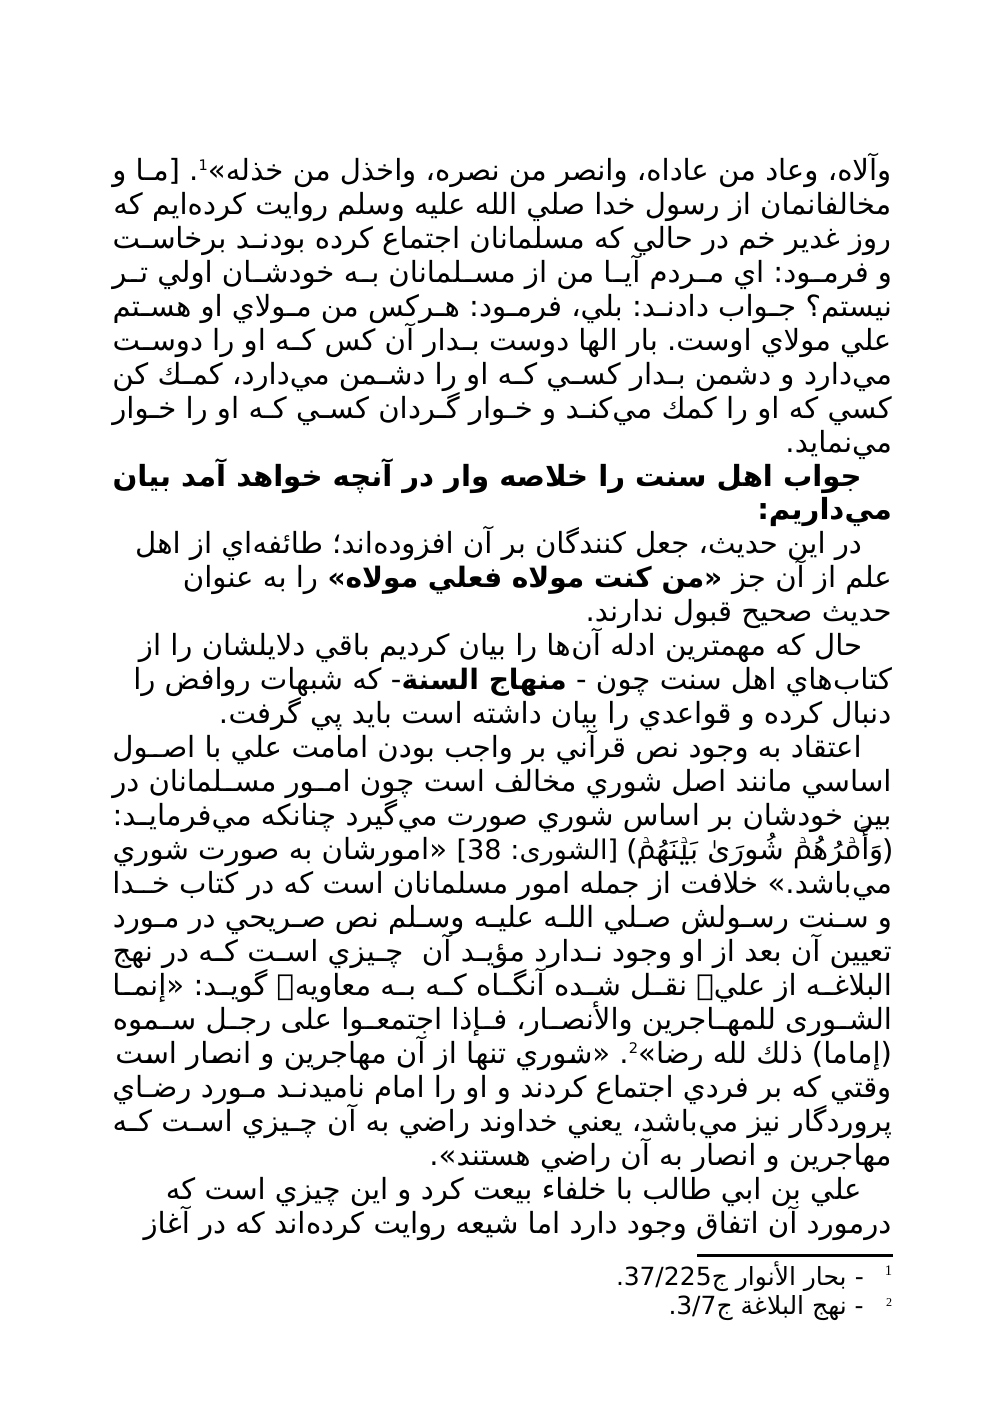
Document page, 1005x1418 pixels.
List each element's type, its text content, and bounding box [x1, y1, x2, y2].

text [112, 153, 892, 459]
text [112, 1172, 892, 1240]
text حال كه مهمترين ادله آن‌ها را بيان كرديم باقي دلايلشان را از كتاب‌هاي اهل سنت چون - منهاج السنة‌- كه شبهات روافض را دنبال كرده و قواعدي را بيان داشته است بايد پي گرفت. [112, 629, 892, 731]
text در اين حديث، جعل كنندگان بر آن افزوده‌اند؛ طائفه‌اي از اهل علم از آن جز «من كنت مولاه فعلي مولاه» را به عنوان حديث صحيح قبول ندارند. [112, 527, 892, 629]
text جواب اهل سنت را خلاصه وار در آنچه خواهد آمد بيان مي‌داريم: [112, 459, 892, 527]
text اعتقاد به وجود نص قرآني بر واجب بودن امامت علي با اصول اساسي مانند اصل شوري مخالف است چون امور مسلمانان در بين خودشان بر اساس شوري صورت مي‌گيرد چنانكه مي‌فرمايد: ﴿وَأَمۡرُهُمۡ شُورَىٰ بَيۡنَهُمۡ﴾ [الشوری: 38] «امورشان به صورت شوري مي‌باشد.» خلافت از جمله امور مسلمانان است كه در كتاب خدا و سنت رسولش صلي الله عليه وسلم نص صريحي در مورد تعيين آن بعد از او وجود ندارد مؤيد آن چيزي است كه در نهج البلاغه از علي نقل شده آنگاه كه به معاويه گويد: «إنما الشورى للمهاجرين والأنصار، فإذا اجتمعوا على رجل سموه (إماما) ذلك لله رضا». «شوري تنها از آن مهاجرين و انصار است وقتي كه بر فردي اجتماع كردند و او را امام ناميدند مورد رضاي پروردگار نيز مي‌باشد، يعني خداوند راضي به آن چيزي است كه مهاجرين و انصار به آن راضي هستند». [112, 731, 892, 1172]
